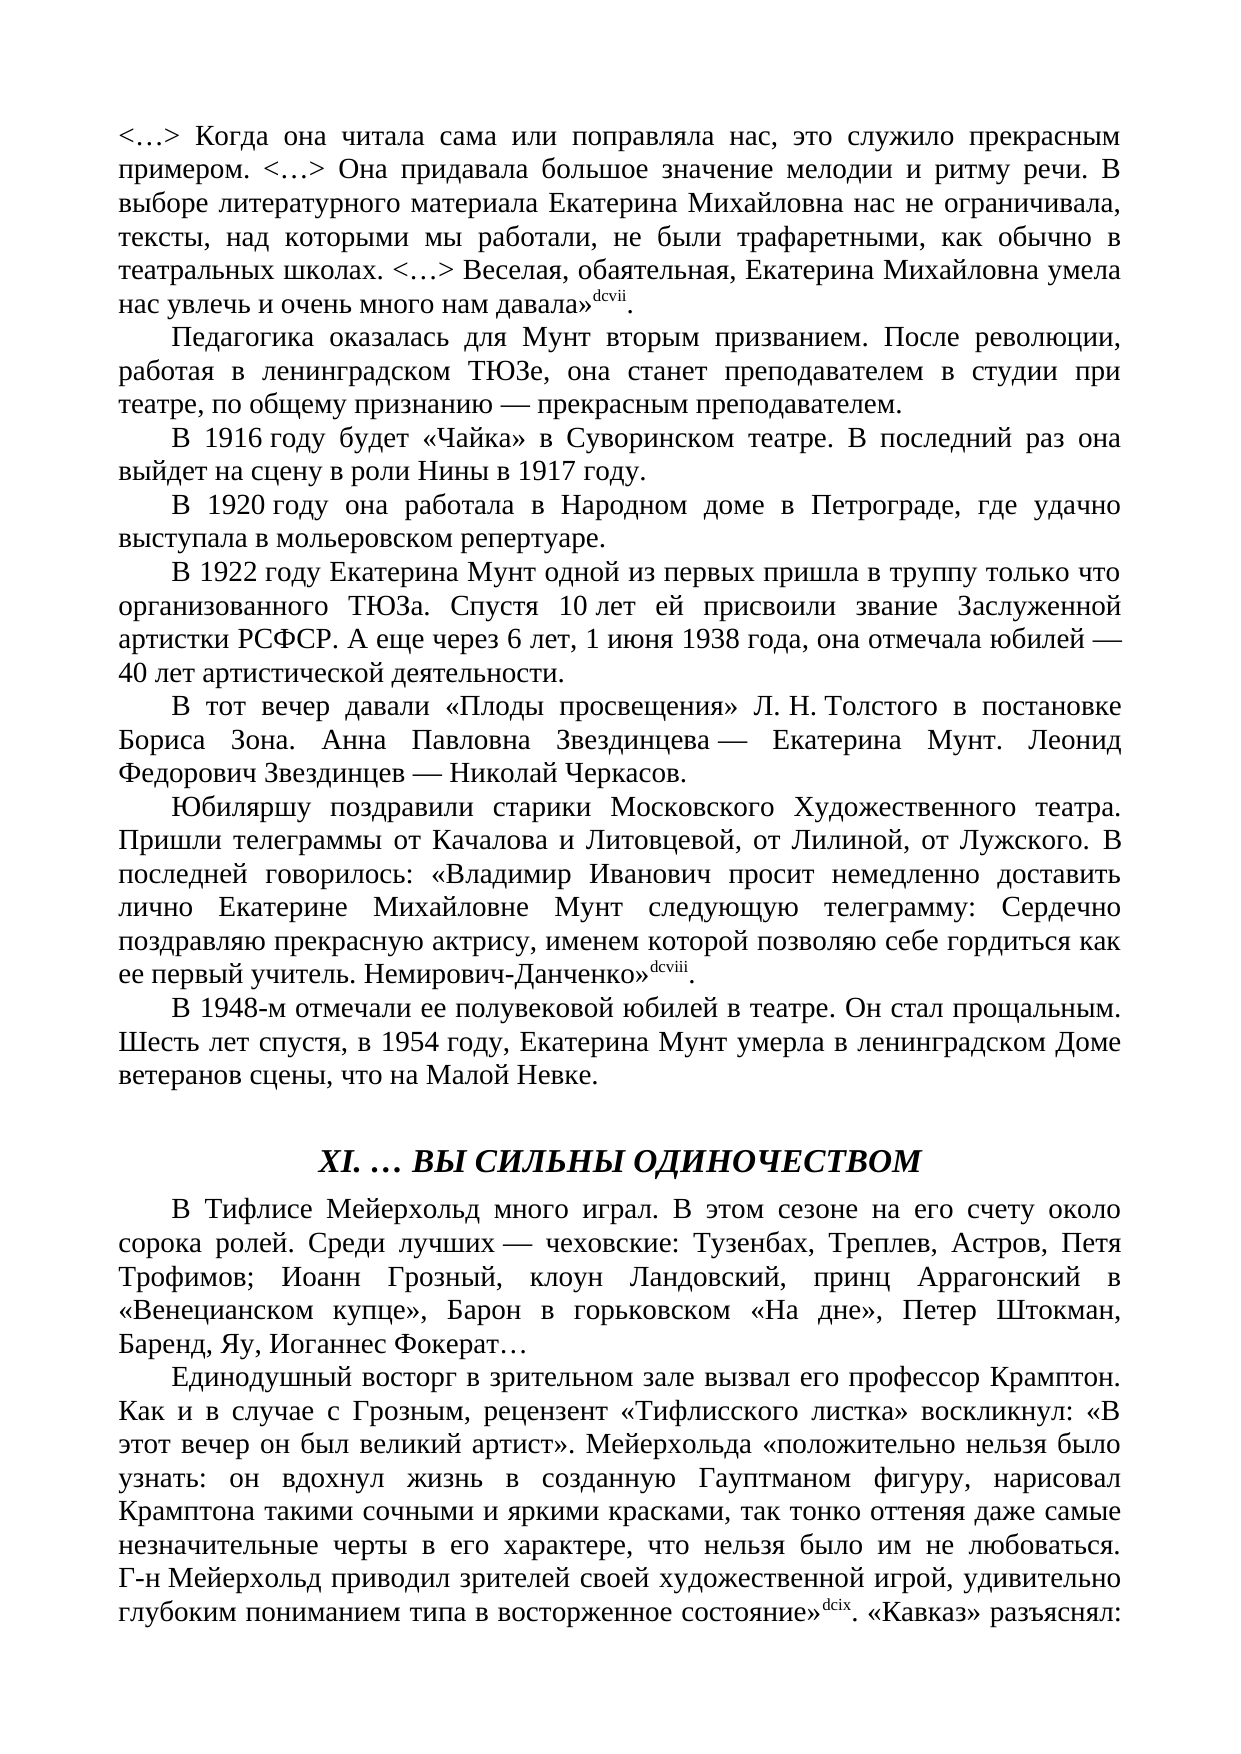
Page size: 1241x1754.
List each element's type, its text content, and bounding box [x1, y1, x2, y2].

text В 1948-м отмечали ее полувековой юбилей в театре. Он стал прощальным. Шесть лет спустя, в 1954 году, Екатерина Мунт умерла в ленинградском Доме ветеранов сцены, что на Малой Невке. [118, 990, 1122, 1091]
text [118, 1359, 1122, 1628]
text Юбиляршу поздравили старики Московского Художественного театра. Пришли телеграммы от Качалова и Литовцевой, от Лилиной, от Лужского. {171} В последней говорилось: «Владимир Иванович просит немедленно доставить лично Екатерине Михайловне Мунт следующую телеграмму: Сердечно поздравляю прекрасную актрису, именем которой позволяю себе гордиться как ее первый учитель. Немирович-Данченко». [118, 789, 1122, 990]
text В 1920 году она работала в Народном доме в Петрограде, где удачно выступала в мольеровском репертуаре. [118, 487, 1122, 554]
subtitle XI. … Вы сильны одиночеством [118, 1141, 1122, 1179]
text В 1916 году будет «Чайка» в Суворинском театре. В последний раз она выйдет на сцену в роли Нины в 1917 году. [118, 420, 1122, 487]
text Педагогика оказалась для Мунт вторым призванием. После революции, работая в ленинградском ТЮЗе, она станет преподавателем в студии при театре, по общему признанию — прекрасным преподавателем. [118, 319, 1122, 420]
text В тот вечер давали «Плоды просвещения» Л. Н. Толстого в постановке Бориса Зона. Анна Павловна Звездинцева — Екатерина Мунт. Леонид Федорович Звездинцев — Николай Черкасов. [118, 688, 1122, 789]
text В Тифлисе Мейерхольд много играл. В этом сезоне на его счету около сорока ролей. Среди лучших — чеховские: Тузенбах, Треплев, Астров, Петя Трофимов; Иоанн Грозный, клоун Ландовский, принц Аррагонский в «Венецианском купце», Барон в горьковском «На дне», Петер Штокман, Баренд, Яу, Иоганнес Фокерат… [118, 1192, 1122, 1359]
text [118, 118, 1122, 319]
text В 1922 году Екатерина Мунт одной из первых пришла в труппу только что организованного ТЮЗа. Спустя 10 лет ей присвоили звание Заслуженной артистки РСФСР. А еще через 6 лет, 1 июня 1938 года, она отмечала юбилей — 40 лет артистической деятельности. [118, 554, 1122, 688]
